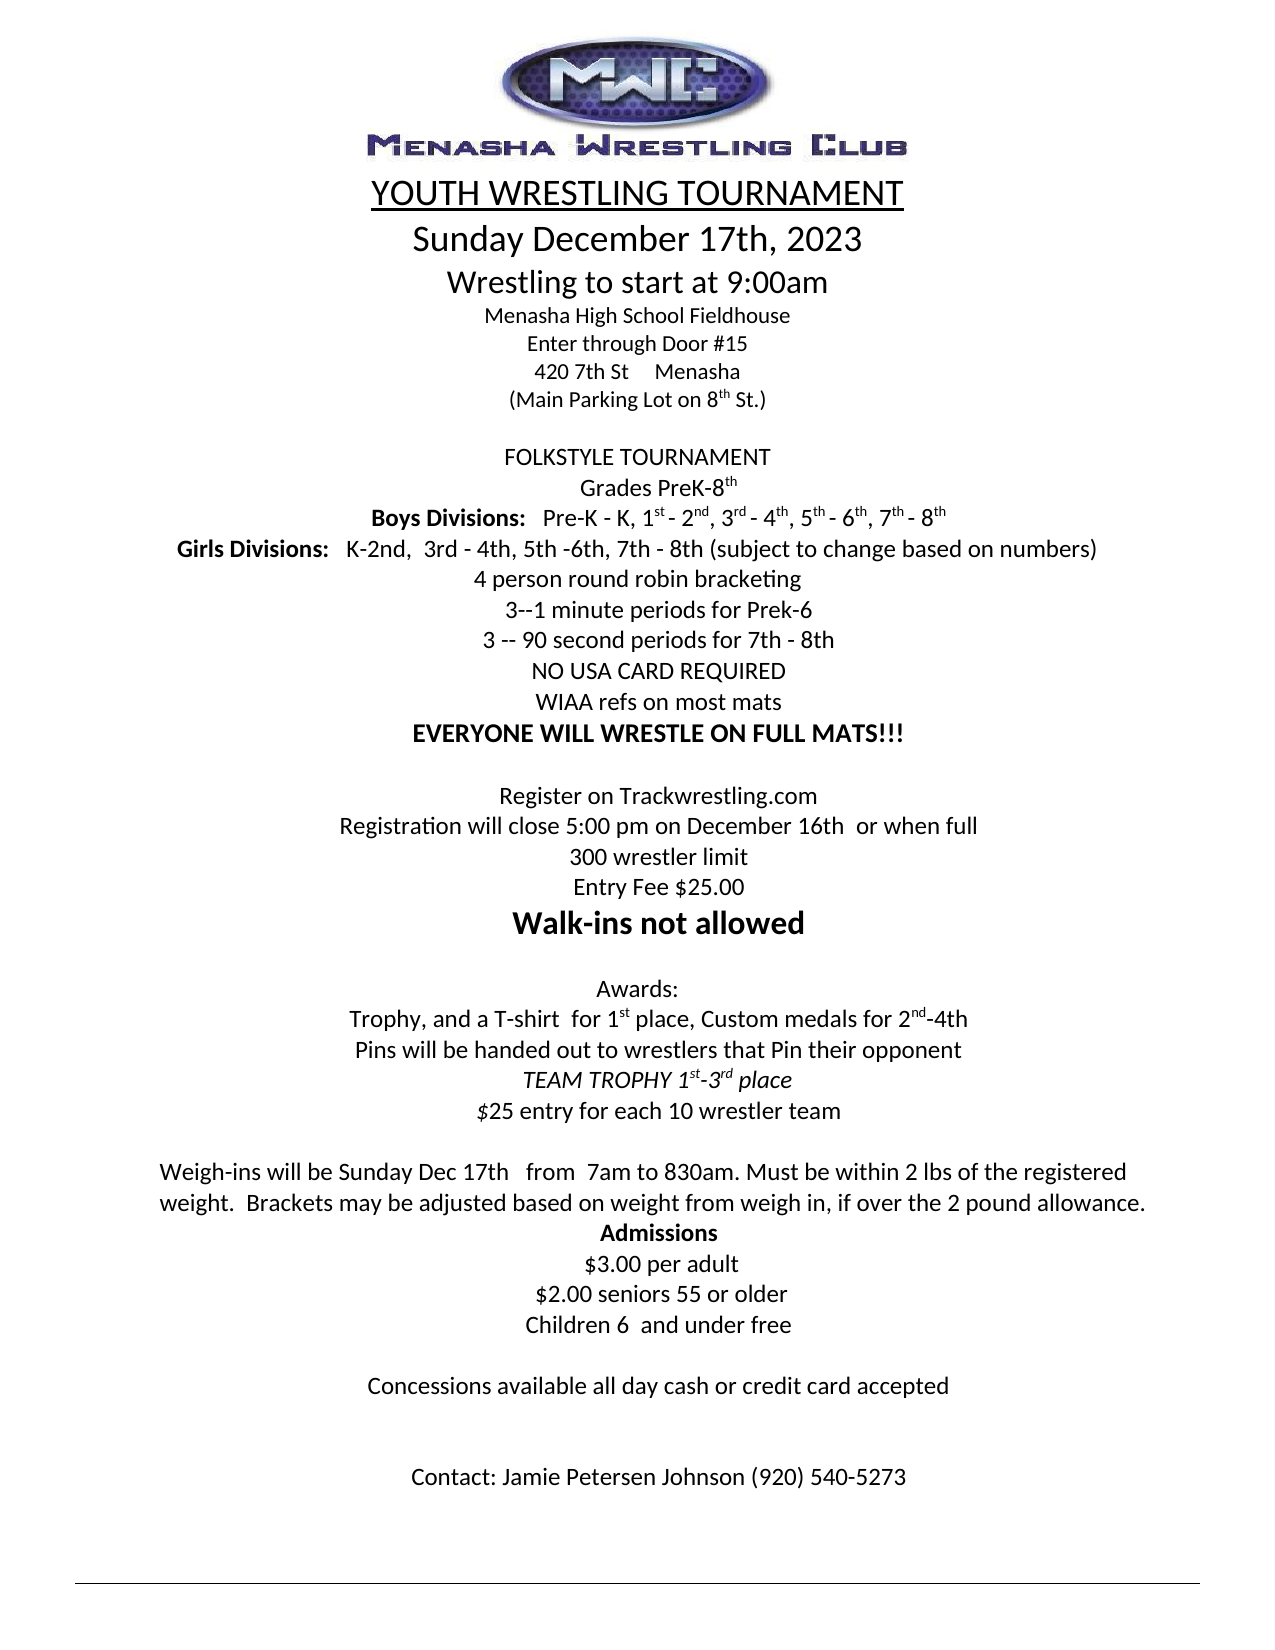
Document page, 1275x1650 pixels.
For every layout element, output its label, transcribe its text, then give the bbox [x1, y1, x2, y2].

text 420 7th St Menasha [75, 357, 1200, 386]
text Awards: [75, 973, 1200, 1004]
text Admissions [117, 1217, 1200, 1248]
text $25 entry for each 10 wrestler team [117, 1095, 1200, 1126]
text 300 wrestler limit [117, 841, 1200, 871]
text Girls Divisions: K-2nd, 3rd - 4th, 5th -6th, 7th - 8th (subject to change based on numbers) [75, 533, 1200, 564]
text $2.00 seniors 55 or older [117, 1278, 1200, 1309]
text Menasha High School Fieldhouse [75, 301, 1200, 329]
subtitle YOUTH WRESTLING TOURNAMENT [75, 169, 1200, 215]
text Concessions available all day cash or credit card accepted [117, 1370, 1200, 1400]
text $3.00 per adult [117, 1248, 1200, 1278]
text Boys Divisions: Pre-K - K, 1st - 2nd, 3rd - 4th, 5th - 6th, 7th - 8th [117, 503, 1200, 533]
subtitle Register on Trackwrestling.com [117, 780, 1200, 810]
subtitle Wrestling to start at 9:00am [75, 261, 1200, 301]
text 4 person round robin bracketing [75, 564, 1200, 594]
text Entry Fee $25.00 [117, 871, 1200, 902]
text FOLKSTYLE TOURNAMENT [75, 442, 1200, 472]
text Enter through Door #15 [75, 329, 1200, 357]
text NO USA CARD REQUIRED [117, 655, 1200, 686]
subtitle Registration will close 5:00 pm on December 16th or when full [117, 810, 1200, 841]
text Children 6 and under free [117, 1309, 1200, 1339]
text Trophy, and a T-shirt for 1st place, Custom medals for 2nd-4th [117, 1004, 1200, 1034]
text Walk-ins not allowed [117, 902, 1200, 943]
text WIAA refs on most mats [117, 686, 1200, 716]
text Weigh-ins will be Sunday Dec 17th from 7am to 830am. Must be within 2 lbs of the registered weight. Brackets may be adjusted based on weight from weigh in, if over the 2 pound allowance. [159, 1156, 1200, 1217]
text 3 -- 90 second periods for 7th - 8th [117, 625, 1200, 655]
text EVERYONE WILL WRESTLE ON FULL MATS!!! [117, 716, 1200, 749]
text Grades PreK-8th [117, 472, 1200, 503]
subtitle Contact: Jamie Petersen Johnson (920) 540-5273 [117, 1461, 1200, 1492]
text 3--1 minute periods for Prek-6 [117, 594, 1200, 625]
text (Main Parking Lot on 8th St.) [75, 386, 1200, 413]
text Pins will be handed out to wrestlers that Pin their opponent [117, 1034, 1200, 1065]
picture [366, 30, 909, 169]
subtitle Sunday December 17th, 2023 [75, 215, 1200, 261]
text TEAM TROPHY 1st-3rd place [117, 1065, 1200, 1095]
